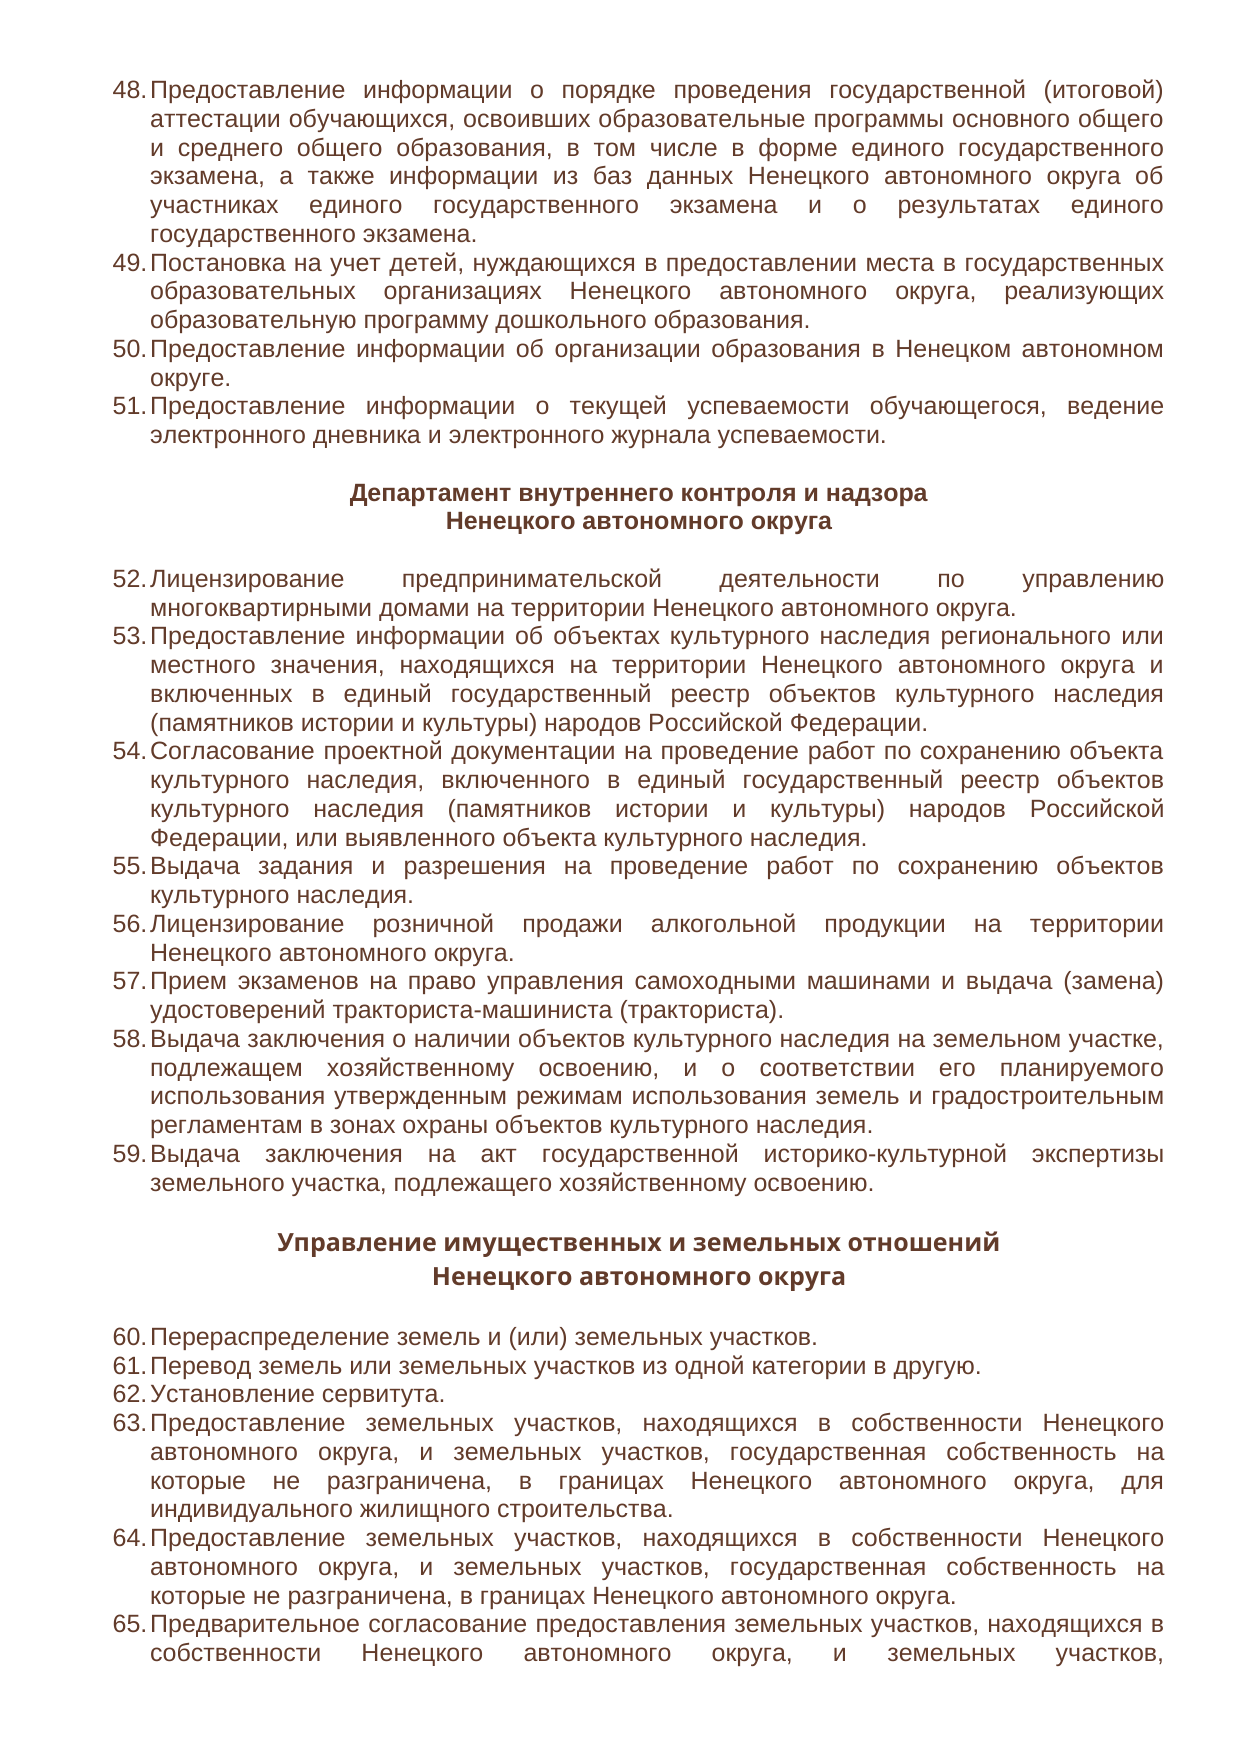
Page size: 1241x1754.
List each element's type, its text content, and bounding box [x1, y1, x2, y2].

list Предоставление информации о порядке проведения государственной (итоговой) аттестации обучающихся, освоивших образовательные программы основного общего и среднего общего образования, в том числе в форме единого государственного экзамена, а также информации из баз данных Ненецкого автономного округа об участниках единого государственного экзамена и о результатах единого государственного экзамена. [112, 75, 1165, 247]
list Согласование проектной документации на проведение работ по сохранению объекта культурного наследия, включенного в единый государственный реестр объектов культурного наследия (памятников истории и культуры) народов Российской Федерации, или выявленного объекта культурного наследия. [112, 736, 1165, 851]
list Перевод земель или земельных участков из одной категории в другую. [112, 1351, 1165, 1379]
list Предоставление информации об объектах культурного наследия регионального или местного значения, находящихся на территории Ненецкого автономного округа и включенных в единый государственный реестр объектов культурного наследия (памятников истории и культуры) народов Российской Федерации. [112, 621, 1165, 736]
list Выдача заключения о наличии объектов культурного наследия на земельном участке, подлежащем хозяйственному освоению, и о соответствии его планируемого использования утвержденным режимам использования земель и градостроительным регламентам в зонах охраны объектов культурного наследия. [112, 1024, 1165, 1139]
list Выдача задания и разрешения на проведение работ по сохранению объектов культурного наследия. [112, 851, 1165, 909]
list Перераспределение земель и (или) земельных участков. [112, 1322, 1165, 1351]
list Выдача заключения на акт государственной историко-культурной экспертизы земельного участка, подлежащего хозяйственному освоению. [112, 1139, 1165, 1196]
list Установление сервитута. [112, 1379, 1165, 1408]
list Предоставление земельных участков, находящихся в собственности Ненецкого автономного округа, и земельных участков, государственная собственность на которые не разграничена, в границах Ненецкого автономного округа, для индивидуального жилищного строительства. [112, 1408, 1165, 1523]
text Ненецкого автономного округа [112, 506, 1165, 535]
list Предоставление информации об организации образования в Ненецком автономном округе. [112, 334, 1165, 391]
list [112, 1609, 1165, 1667]
text Управление имущественных и земельных отношений [112, 1225, 1165, 1259]
list Лицензирование розничной продажи алкогольной продукции на территории Ненецкого автономного округа. [112, 909, 1165, 966]
list Прием экзаменов на право управления самоходными машинами и выдача (замена) удостоверений тракториста-машиниста (тракториста). [112, 966, 1165, 1024]
list Лицензирование предпринимательской деятельности по управлению многоквартирными домами на территории Ненецкого автономного округа. [112, 564, 1165, 621]
text Департамент внутреннего контроля и надзора [112, 477, 1165, 506]
list Постановка на учет детей, нуждающихся в предоставлении места в государственных образовательных организациях Ненецкого автономного округа, реализующих образовательную программу дошкольного образования. [112, 247, 1165, 334]
list Предоставление земельных участков, находящихся в собственности Ненецкого автономного округа, и земельных участков, государственная собственность на которые не разграничена, в границах Ненецкого автономного округа. [112, 1523, 1165, 1609]
text Ненецкого автономного округа [112, 1259, 1165, 1293]
list Предоставление информации о текущей успеваемости обучающегося, ведение электронного дневника и электронного журнала успеваемости. [112, 391, 1165, 449]
